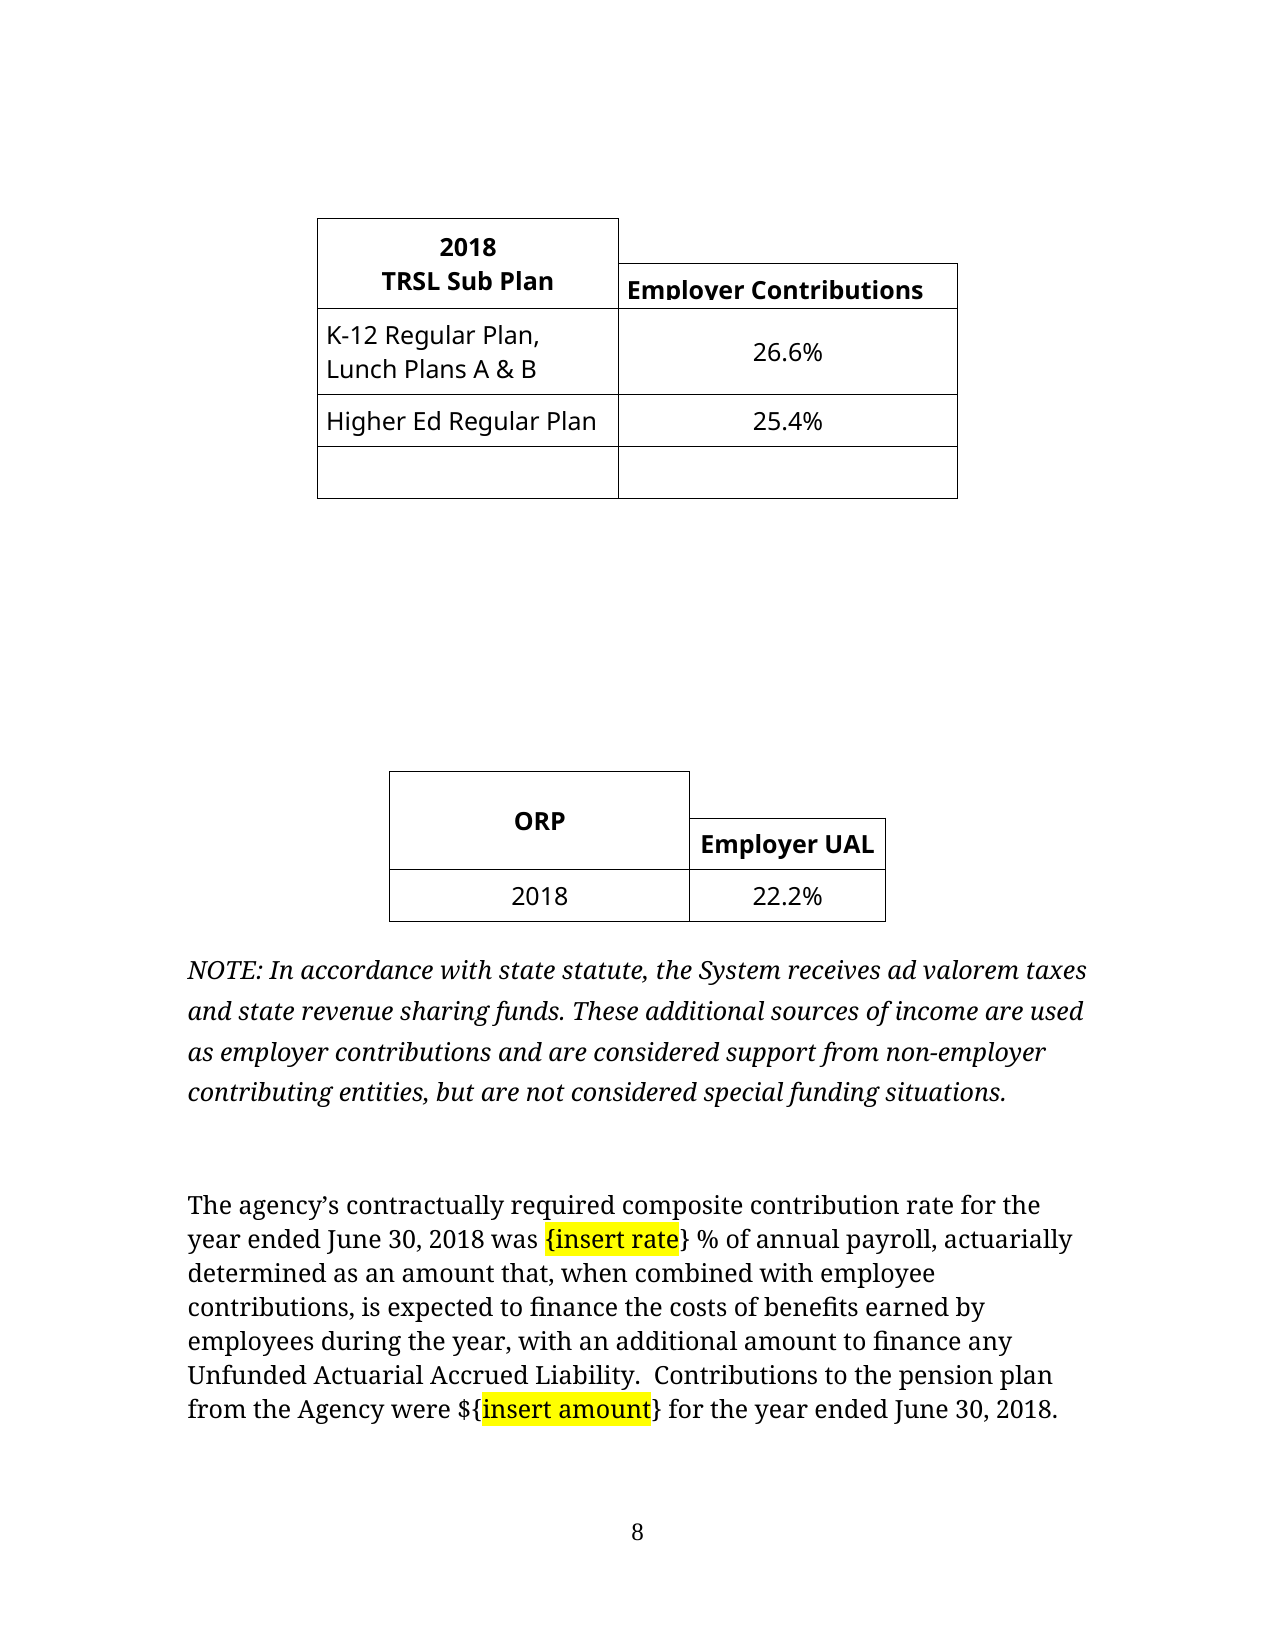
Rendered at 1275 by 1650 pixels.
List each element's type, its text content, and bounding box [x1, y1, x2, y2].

text The agency’s contractually required composite contribution rate for the year ended June 30, 2018 was {insert rate} % of annual payroll, actuarially determined as an amount that, when combined with employee contributions, is expected to finance the costs of benefits earned by employees during the year, with an additional amount to finance any Unfunded Actuarial Accrued Liability. Contributions to the pension plan from the Agency were ${insert amount} for the year ended June 30, 2018. [187, 1187, 1087, 1426]
table_cell 2018 [390, 870, 689, 921]
table_header 2018 TRSL Sub Plan [318, 219, 618, 308]
table_cell 25.4% [619, 395, 957, 446]
table_cell [318, 447, 618, 497]
table_cell K-12 Regular Plan, Lunch Plans A & B [318, 309, 618, 394]
table_cell Employer UAL [690, 819, 885, 869]
table_header ORP [390, 772, 689, 869]
table_cell Higher Ed Regular Plan [318, 395, 618, 446]
text NOTE: In accordance with state statute, the System receives ad valorem taxes and state revenue sharing funds. These additional sources of income are used as employer contributions and are considered support from non-employer contributing entities, but are not considered special funding situations. [187, 953, 1087, 1109]
table_cell Employer Contributions CContribution [619, 264, 957, 308]
table_cell 26.6% [619, 309, 957, 394]
table_cell [619, 447, 957, 497]
table_cell 22.2% [690, 870, 885, 921]
